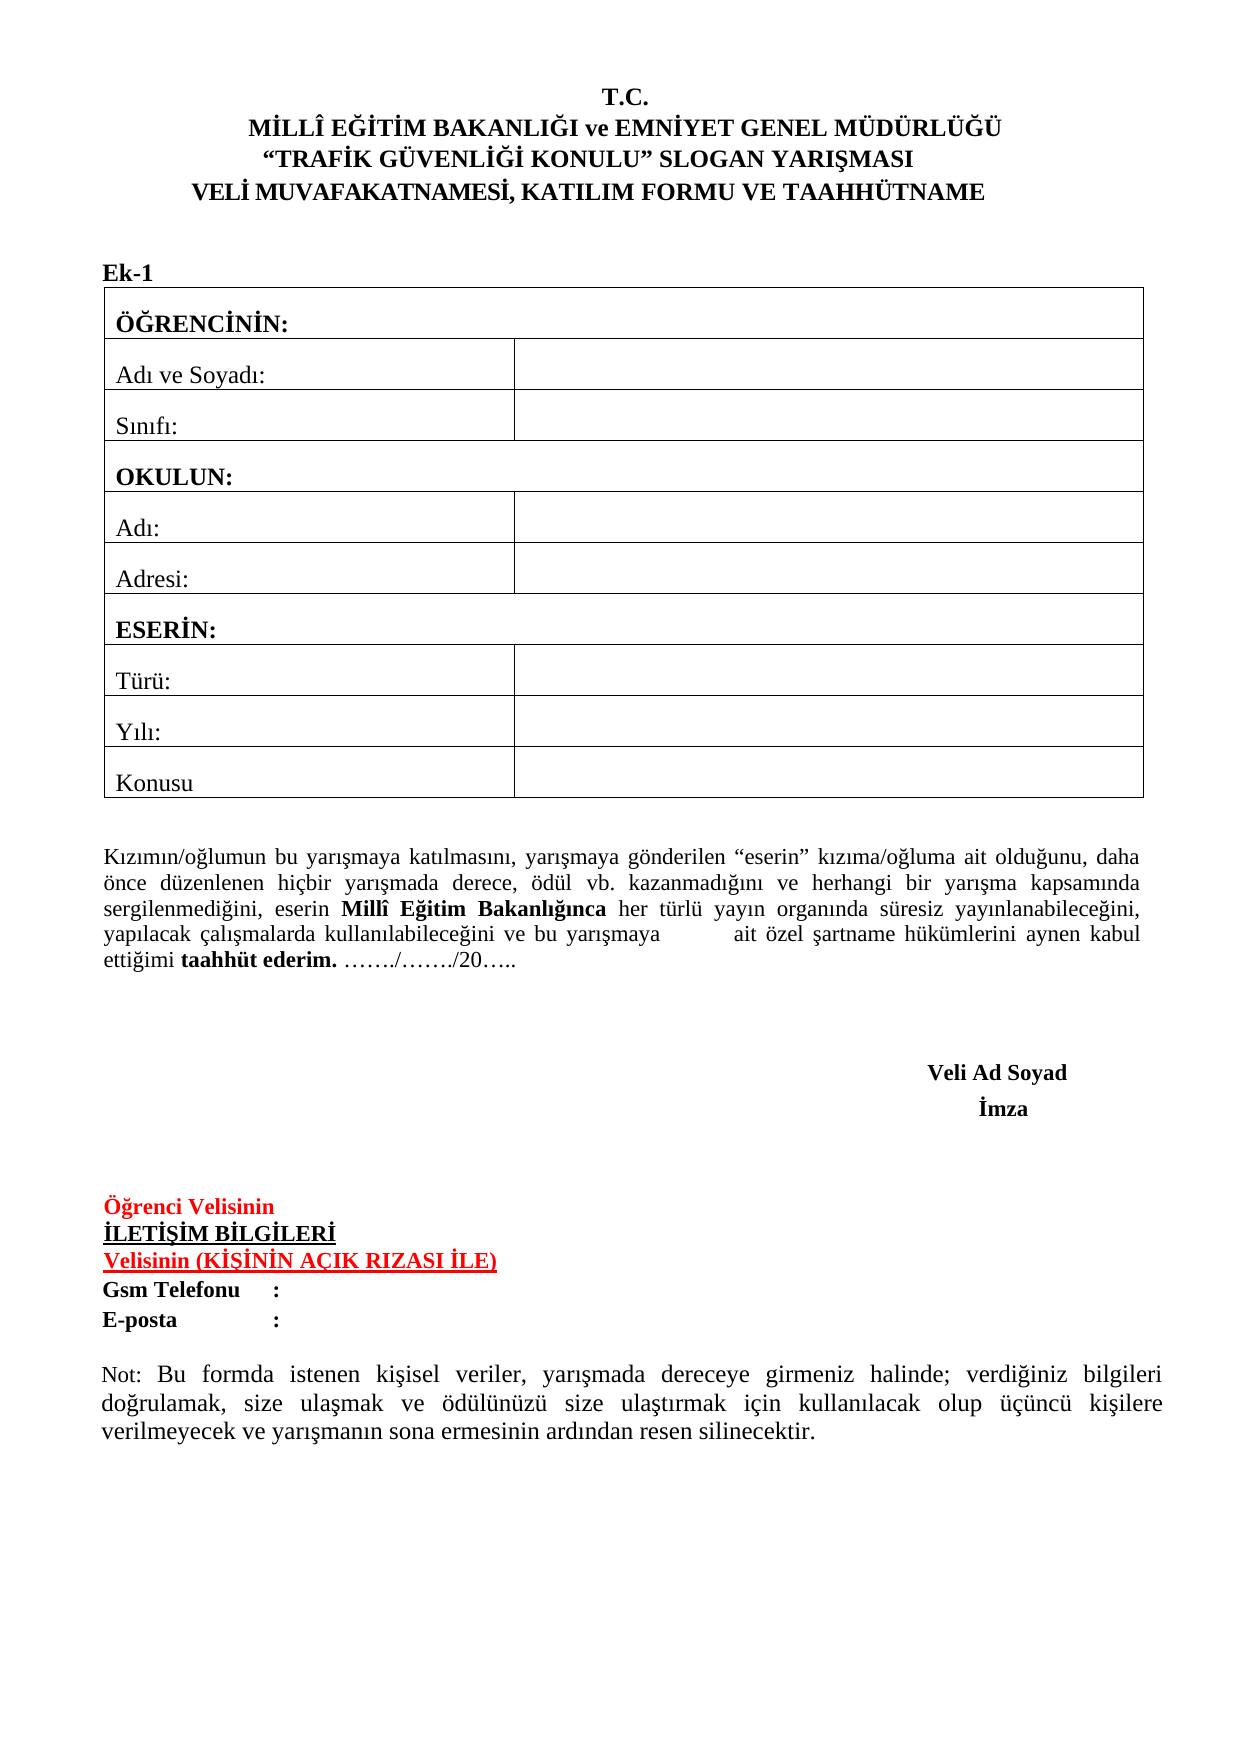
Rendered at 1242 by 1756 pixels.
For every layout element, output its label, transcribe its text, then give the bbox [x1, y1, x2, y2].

table_cell [515, 339, 1143, 389]
table_cell [515, 696, 1143, 746]
table_cell Sınıfı: [105, 390, 514, 440]
table_cell Adı ve Soyadı: [105, 339, 514, 389]
text MİLLÎ EĞİTİM BAKANLIĞI ve EMNİYET GENEL MÜDÜRLÜĞÜ [101, 113, 1149, 142]
text Öğrenci Velisinin İLETİŞİM BİLGİLERİ [103, 1193, 378, 1246]
table_cell Adresi: [105, 543, 514, 593]
text VELİ MUVAFAKATNAMESİ, KATILIM FORMU VE TAAHHÜTNAME [27, 177, 1149, 206]
table_cell Adı: [105, 492, 514, 542]
table_cell Türü: [105, 645, 514, 695]
table_cell Konusu [105, 747, 514, 797]
table_cell [515, 492, 1143, 542]
table_cell OKULUN: [105, 441, 1143, 491]
text İmza [927, 1095, 1229, 1121]
text Veli Ad Soyad [927, 1059, 1229, 1085]
text “TRAFİK GÜVENLİĞİ KONULU” SLOGAN YARIŞMASI [27, 144, 1149, 173]
text T.C. [101, 82, 1149, 111]
text Gsm Telefonu : [102, 1276, 283, 1303]
table_header ÖĞRENCİNİN: [105, 288, 1143, 338]
table_cell Yılı: [105, 696, 514, 746]
text Kızımın/oğlumun bu yarışmaya katılmasını, yarışmaya gönderilen “eserin” kızıma/oğluma ait olduğunu, daha önce düzenlenen hiçbir yarışmada derece, ödül vb. kazanmadığını ve herhangi bir yarışma kapsamında sergilenmediğini, eserin Millî Eğitim Bakanlığınca her türlü yayın organında süresiz yayınlanabileceğini, yapılacak çalışmalarda kullanılabileceğini ve bu yarışmaya ait özel şartname hükümlerini aynen kabul ettiğimi taahhüt ederim. ……./……./20….. [103, 843, 1141, 973]
text E-posta : [102, 1306, 1229, 1333]
table_cell [515, 390, 1143, 440]
table_cell ESERİN: [105, 594, 1143, 644]
text Not: Bu formda istenen kişisel veriler, yarışmada dereceye girmeniz halinde; verdiğiniz bilgileri doğrulamak, size ulaşmak ve ödülünüzü size ulaştırmak için kullanılacak olup üçüncü kişilere verilmeyecek ve yarışmanın sona ermesinin ardından resen silinecektir. [101, 1359, 1164, 1445]
table_cell [515, 645, 1143, 695]
text Velisinin (KİŞİNİN AÇIK RIZASI İLE) [103, 1247, 1229, 1274]
table_cell [515, 543, 1143, 593]
table_cell [515, 747, 1143, 797]
text Ek-1 [27, 258, 1149, 287]
